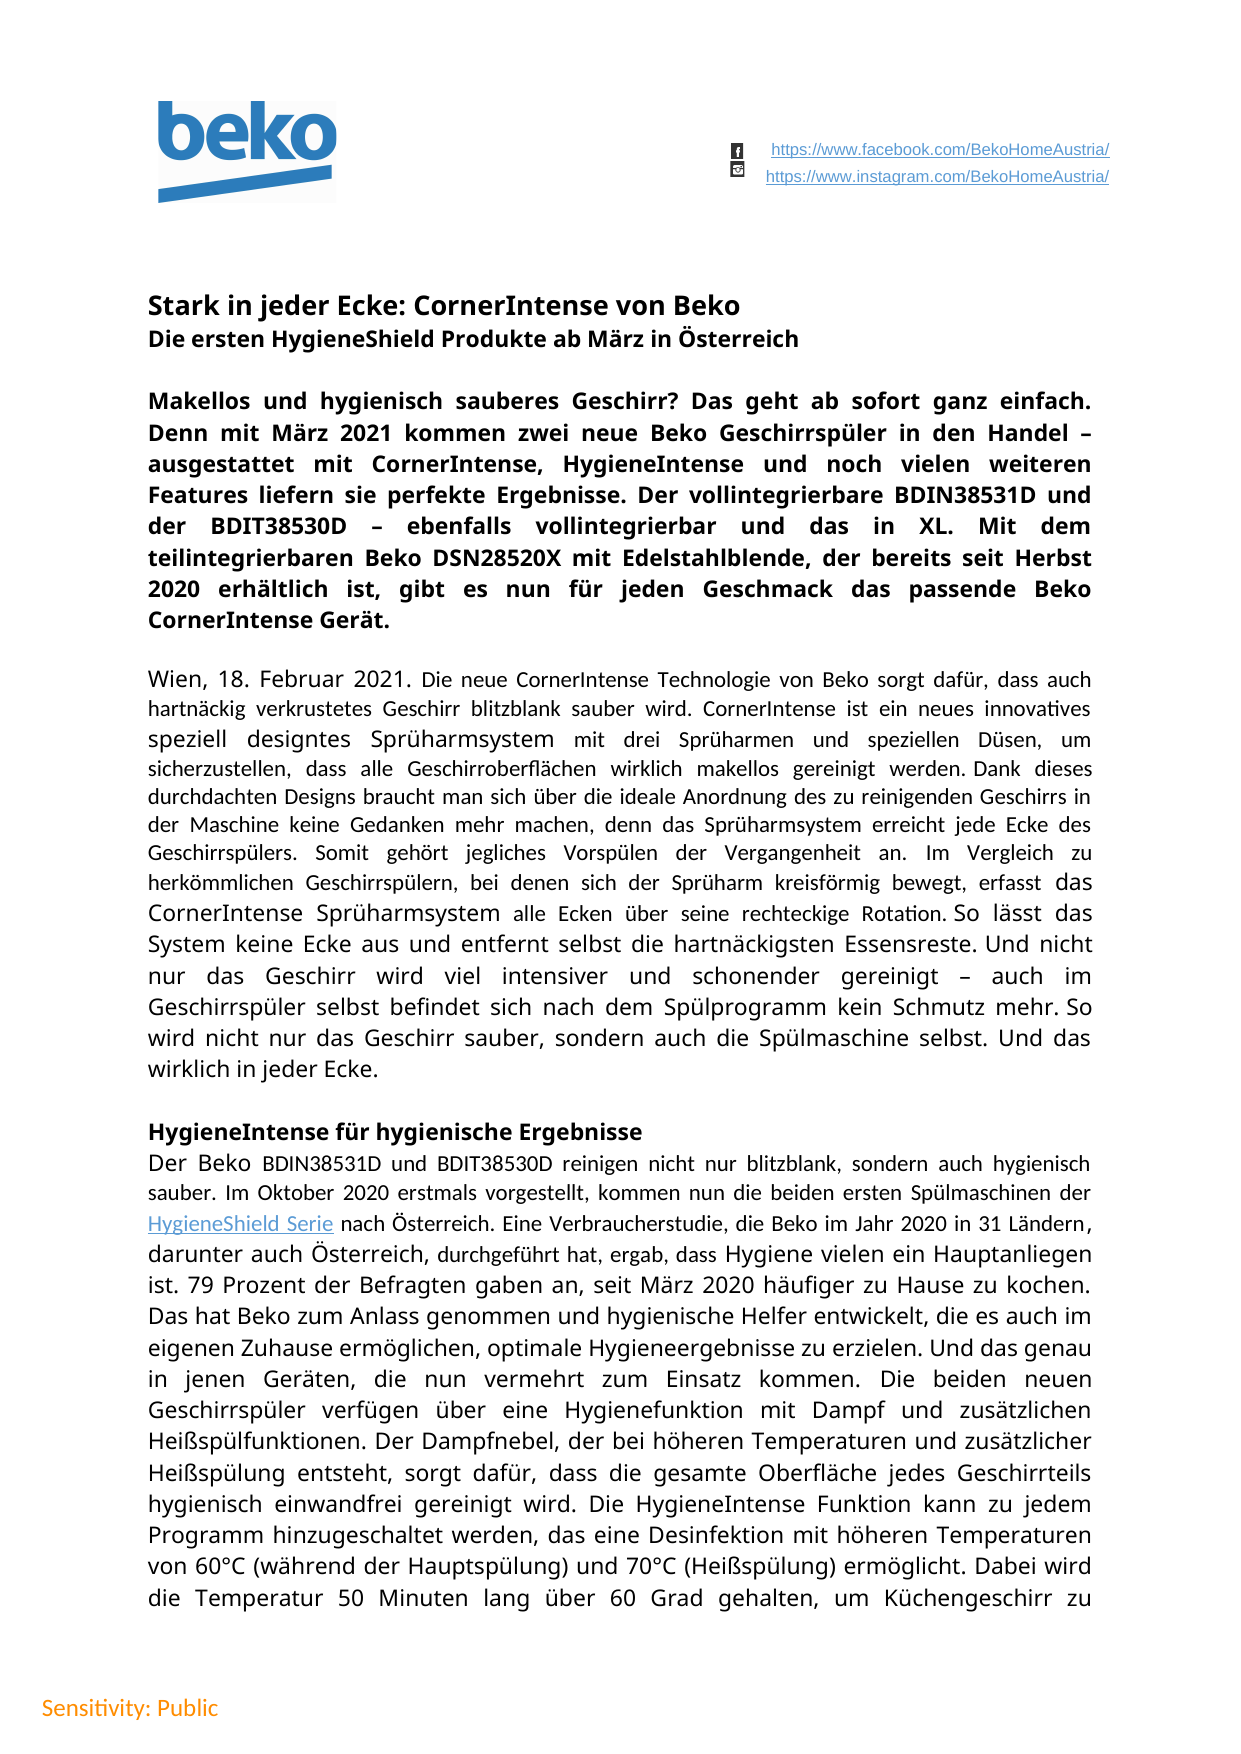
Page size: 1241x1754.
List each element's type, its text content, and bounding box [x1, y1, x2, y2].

picture [730, 143, 743, 158]
picture [729, 161, 745, 177]
text Makellos und hygienisch sauberes Geschirr? Das geht ab sofort ganz einfach. Denn mit März 2021 kommen zwei neue Beko Geschirrspüler in den Handel – ausgestattet mit CornerIntense, HygieneIntense und noch vielen weiteren Features liefern sie perfekte Ergebnisse. Der vollintegrierbare BDIN38531D und der BDIT38530D – ebenfalls vollintegrierbar und das in XL. Mit dem teilintegrierbaren Beko DSN28520X mit Edelstahlblende, der bereits seit Herbst 2020 erhältlich ist, gibt es nun für jeden Geschmack das passende Beko CornerIntense Gerät. [148, 385, 1093, 635]
picture [158, 101, 337, 203]
text Wien, 18. Februar 2021. Die neue CornerIntense Technologie von Beko sorgt dafür, dass auch hartnäckig verkrustetes Geschirr blitzblank sauber wird. CornerIntense ist ein neues innovatives speziell designtes Sprüharmsystem mit drei Sprüharmen und speziellen Düsen, um sicherzustellen, dass alle Geschirroberflächen wirklich makellos gereinigt werden. Dank dieses durchdachten Designs braucht man sich über die ideale Anordnung des zu reinigenden Geschirrs in der Maschine keine Gedanken mehr machen, denn das Sprüharmsystem erreicht jede Ecke des Geschirrspülers. Somit gehört jegliches Vorspülen der Vergangenheit an. Im Vergleich zu herkömmlichen Geschirrspülern, bei denen sich der Sprüharm kreisförmig bewegt, erfasst das CornerIntense Sprüharmsystem alle Ecken über seine rechteckige Rotation. So lässt das System keine Ecke aus und entfernt selbst die hartnäckigsten Essensreste. Und nicht nur das Geschirr wird viel intensiver und schonender gereinigt – auch im Geschirrspüler selbst befindet sich nach dem Spülprogramm kein Schmutz mehr. So wird nicht nur das Geschirr sauber, sondern auch die Spülmaschine selbst. Und das wirklich in jeder Ecke. [148, 663, 1093, 1085]
text Die ersten HygieneShield Produkte ab März in Österreich [148, 323, 1093, 354]
text HygieneIntense für hygienische Ergebnisse [148, 1116, 1093, 1147]
text Stark in jeder Ecke: CornerIntense von Beko [148, 286, 1093, 323]
